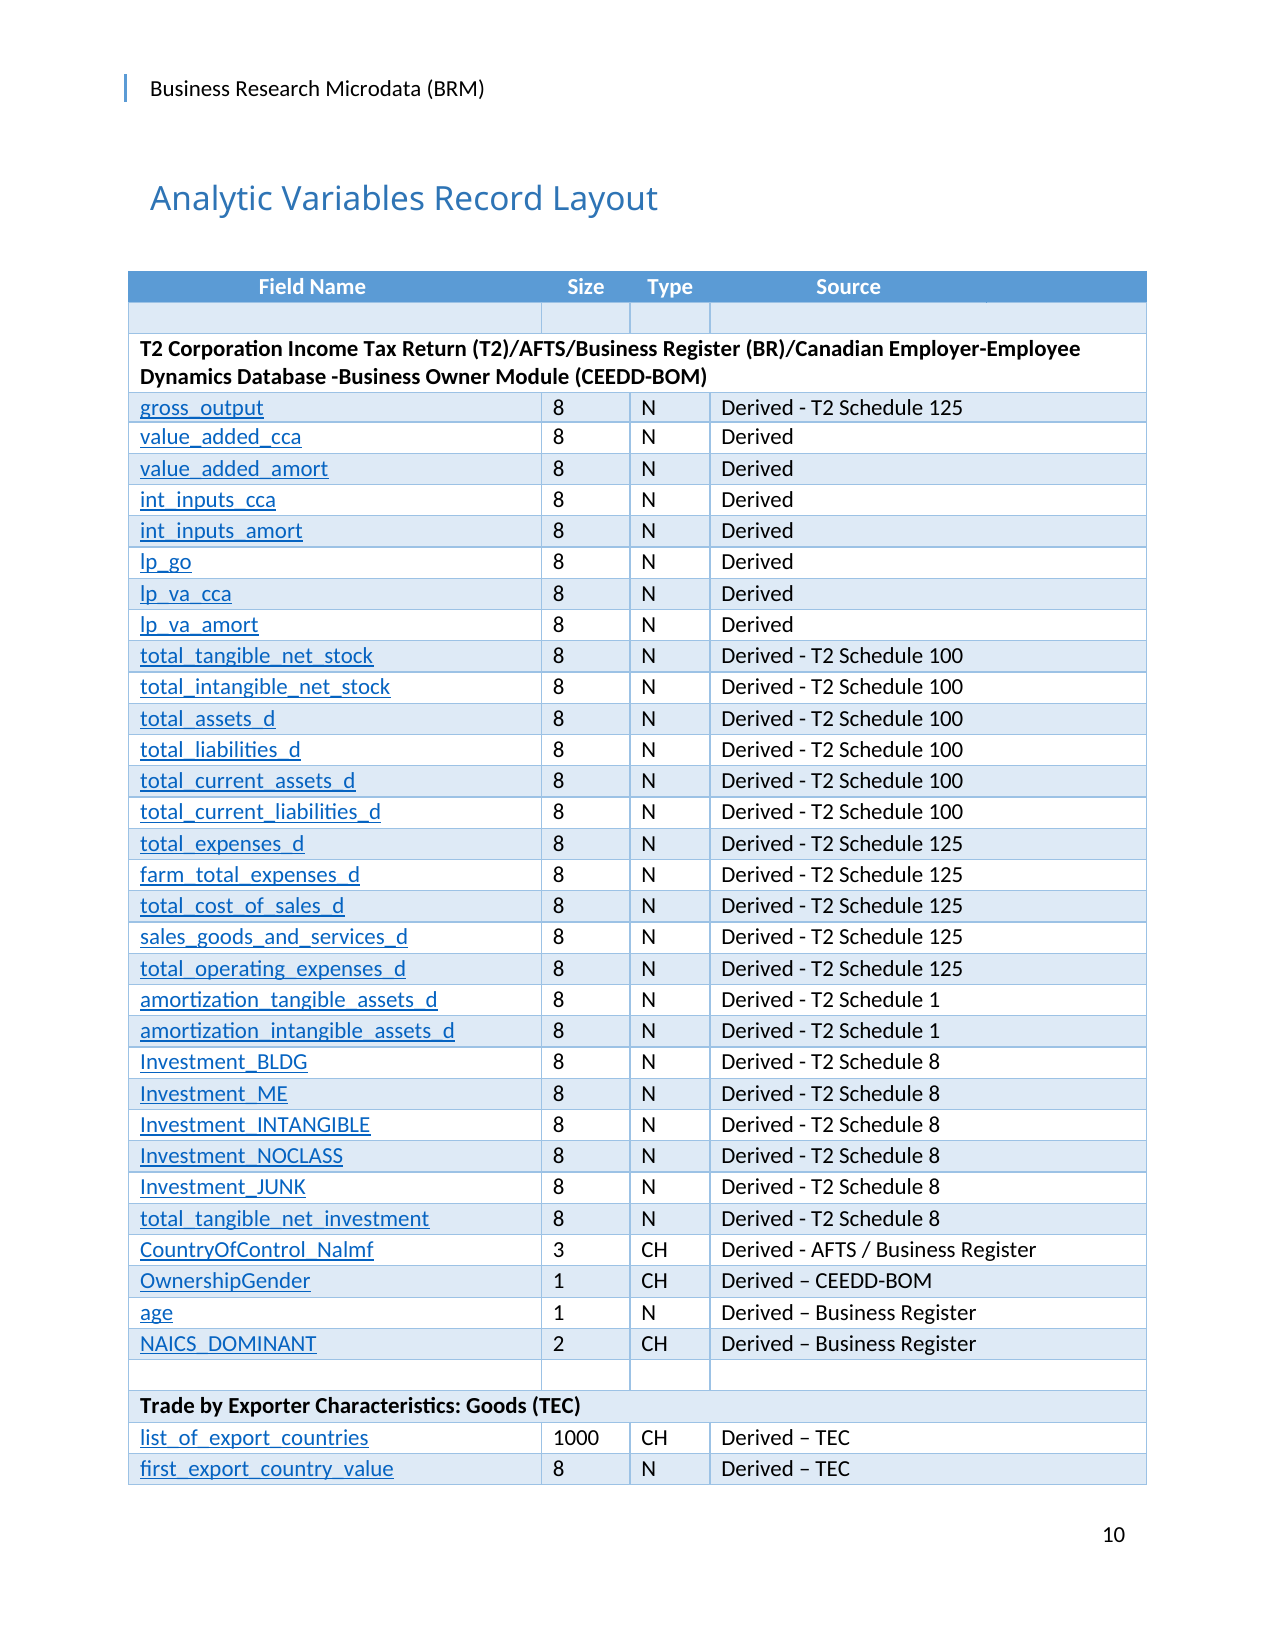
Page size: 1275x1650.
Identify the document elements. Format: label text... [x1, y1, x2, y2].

table_cell total_current_liabilities_d [129, 798, 541, 828]
table_cell amortization_tangible_assets_d [129, 985, 541, 1015]
table_cell N [631, 860, 709, 890]
table_cell T2 Corporation Income Tax Return (T2)/AFTS/Business Register (BR)/Canadian Employer-Employee Dynamics Database -Business Owner Module (CEEDD-BOM) [129, 334, 1146, 392]
table_cell N [631, 1016, 709, 1046]
table_cell 8 [542, 548, 629, 578]
table_cell CH [631, 1266, 709, 1297]
table_cell [129, 1360, 541, 1390]
table_cell Derived [711, 454, 1146, 484]
table_cell 8 [542, 393, 629, 421]
table_cell Derived - T2 Schedule 100 [711, 641, 1146, 671]
table_cell Derived – CEEDD-BOM [711, 1266, 1146, 1297]
table_cell 8 [542, 704, 629, 734]
table_cell 8 [542, 579, 629, 609]
table_cell value_added_cca [129, 423, 541, 453]
table_cell lp_va_amort [129, 610, 541, 640]
table_cell N [631, 1079, 709, 1109]
table_cell Derived – Business Register [711, 1298, 1146, 1328]
table_cell Derived - T2 Schedule 8 [711, 1204, 1146, 1234]
table_cell Investment_BLDG [129, 1048, 541, 1078]
table_cell int_inputs_cca [129, 485, 541, 515]
table_cell N [631, 1454, 709, 1484]
table_cell Derived – Business Register [711, 1329, 1146, 1359]
table_cell total_tangible_net_investment [129, 1204, 541, 1234]
table_cell Investment_INTANGIBLE [129, 1110, 541, 1140]
table_cell 1 [542, 1266, 629, 1297]
table_cell N [631, 454, 709, 484]
table_cell 8 [542, 923, 629, 953]
table_cell 1 [542, 1298, 629, 1328]
table_cell 8 [542, 829, 629, 859]
table_cell Derived – TEC [711, 1423, 1146, 1453]
table_cell N [631, 1141, 709, 1171]
table_cell total_tangible_net_stock [129, 641, 541, 671]
table_cell Derived – TEC [711, 1454, 1146, 1484]
table_cell Derived [711, 610, 1146, 640]
table_cell Derived [711, 548, 1146, 578]
table_cell Derived [711, 423, 1146, 453]
table_cell age [129, 1298, 541, 1328]
table_cell total_intangible_net_stock [129, 673, 541, 703]
table_cell first_export_country_value [129, 1454, 541, 1484]
table_cell total_assets_d [129, 704, 541, 734]
table_header Size [542, 272, 629, 302]
table_cell 8 [542, 673, 629, 703]
table_cell list_of_export_countries [129, 1423, 541, 1453]
table_cell 1000 [542, 1423, 629, 1453]
table_cell N [631, 516, 709, 546]
table_cell [711, 1360, 1146, 1390]
table_cell Derived - T2 Schedule 100 [711, 673, 1146, 703]
table_cell 8 [542, 1141, 629, 1171]
table_cell N [631, 1173, 709, 1203]
table_cell CH [631, 1235, 709, 1265]
table_cell [631, 303, 709, 333]
table_cell CH [631, 1423, 709, 1453]
table_cell N [631, 735, 709, 765]
table_cell sales_goods_and_services_d [129, 923, 541, 953]
table_cell Derived - T2 Schedule 100 [711, 798, 1146, 828]
table_cell N [631, 641, 709, 671]
table_cell Derived - T2 Schedule 100 [711, 766, 1146, 796]
table_cell Derived [711, 516, 1146, 546]
table_cell Derived - T2 Schedule 8 [711, 1079, 1146, 1109]
table_cell Derived - T2 Schedule 125 [711, 860, 1146, 890]
table_cell 8 [542, 798, 629, 828]
table_cell gross_output [129, 393, 541, 421]
table_cell farm_total_expenses_d [129, 860, 541, 890]
table_cell N [631, 1110, 709, 1140]
table_cell total_current_assets_d [129, 766, 541, 796]
table_cell Investment_ME [129, 1079, 541, 1109]
table_cell N [631, 1204, 709, 1234]
table_cell N [631, 985, 709, 1015]
table_cell N [631, 1298, 709, 1328]
table_cell 8 [542, 954, 629, 984]
table_cell NAICS_DOMINANT [129, 1329, 541, 1359]
table_cell N [631, 1048, 709, 1078]
table_cell value_added_amort [129, 454, 541, 484]
table_cell CH [631, 1329, 709, 1359]
table_cell Derived - T2 Schedule 125 [711, 923, 1146, 953]
table_cell [631, 1360, 709, 1390]
table_cell 8 [542, 735, 629, 765]
table_cell Derived - T2 Schedule 125 [711, 829, 1146, 859]
table_cell 8 [542, 1016, 629, 1046]
table_cell [542, 303, 629, 333]
table_cell Investment_JUNK [129, 1173, 541, 1203]
table_cell N [631, 829, 709, 859]
table_cell total_operating_expenses_d [129, 954, 541, 984]
table_cell N [631, 610, 709, 640]
table_cell amortization_intangible_assets_d [129, 1016, 541, 1046]
table_cell 8 [542, 766, 629, 796]
table_cell 8 [542, 1204, 629, 1234]
table_cell N [631, 923, 709, 953]
table_cell lp_va_cca [129, 579, 541, 609]
table_cell Derived - AFTS / Business Register [711, 1235, 1146, 1265]
table_cell Derived - T2 Schedule 8 [711, 1141, 1146, 1171]
table_cell OwnershipGender [129, 1266, 541, 1297]
table_header Field Name [129, 272, 541, 302]
table_cell 8 [542, 860, 629, 890]
table_cell 8 [542, 985, 629, 1015]
table_cell 8 [542, 891, 629, 921]
table_cell Trade by Exporter Characteristics: Goods (TEC) [129, 1391, 1146, 1422]
table_cell [711, 303, 1146, 333]
table_cell N [631, 548, 709, 578]
table_cell total_cost_of_sales_d [129, 891, 541, 921]
table_header Source [711, 272, 986, 302]
table_header [987, 272, 1146, 302]
table_cell 8 [542, 454, 629, 484]
table_cell total_liabilities_d [129, 735, 541, 765]
table_cell Derived - T2 Schedule 1 [711, 985, 1146, 1015]
table_cell Derived - T2 Schedule 1 [711, 1016, 1146, 1046]
table_cell Derived [711, 485, 1146, 515]
table_cell 3 [542, 1235, 629, 1265]
subtitle Analytic Variables Record Layout [150, 175, 1125, 220]
table_cell N [631, 954, 709, 984]
table_cell N [631, 393, 709, 421]
table_cell 8 [542, 516, 629, 546]
table_cell 8 [542, 423, 629, 453]
table_cell 8 [542, 1079, 629, 1109]
table_cell N [631, 798, 709, 828]
table_cell 8 [542, 1110, 629, 1140]
table_cell N [631, 579, 709, 609]
table_cell Derived - T2 Schedule 125 [711, 954, 1146, 984]
table_cell N [631, 485, 709, 515]
table_cell N [631, 704, 709, 734]
table_cell Derived - T2 Schedule 100 [711, 735, 1146, 765]
table_cell N [631, 423, 709, 453]
table_cell 8 [542, 1173, 629, 1203]
table_cell 8 [542, 485, 629, 515]
table_cell 2 [542, 1329, 629, 1359]
table_cell [542, 1360, 629, 1390]
table_header Type [631, 272, 709, 302]
table_cell N [631, 766, 709, 796]
table_cell int_inputs_amort [129, 516, 541, 546]
table_cell Derived - T2 Schedule 8 [711, 1110, 1146, 1140]
table_cell lp_go [129, 548, 541, 578]
table_cell N [631, 891, 709, 921]
table_cell N [631, 673, 709, 703]
table_cell Derived - T2 Schedule 100 [711, 704, 1146, 734]
table_cell 8 [542, 1454, 629, 1484]
table_cell Derived - T2 Schedule 8 [711, 1173, 1146, 1203]
table_cell Derived - T2 Schedule 125 [711, 891, 1146, 921]
table_cell 8 [542, 1048, 629, 1078]
table_cell Derived [711, 579, 1146, 609]
table_cell 8 [542, 641, 629, 671]
table_cell Investment_NOCLASS [129, 1141, 541, 1171]
table_cell total_expenses_d [129, 829, 541, 859]
table_cell Derived - T2 Schedule 8 [711, 1048, 1146, 1078]
table_cell CountryOfControl_Nalmf [129, 1235, 541, 1265]
table_cell Derived - T2 Schedule 125 [711, 393, 1146, 421]
table_cell [129, 303, 541, 333]
table_cell 8 [542, 610, 629, 640]
